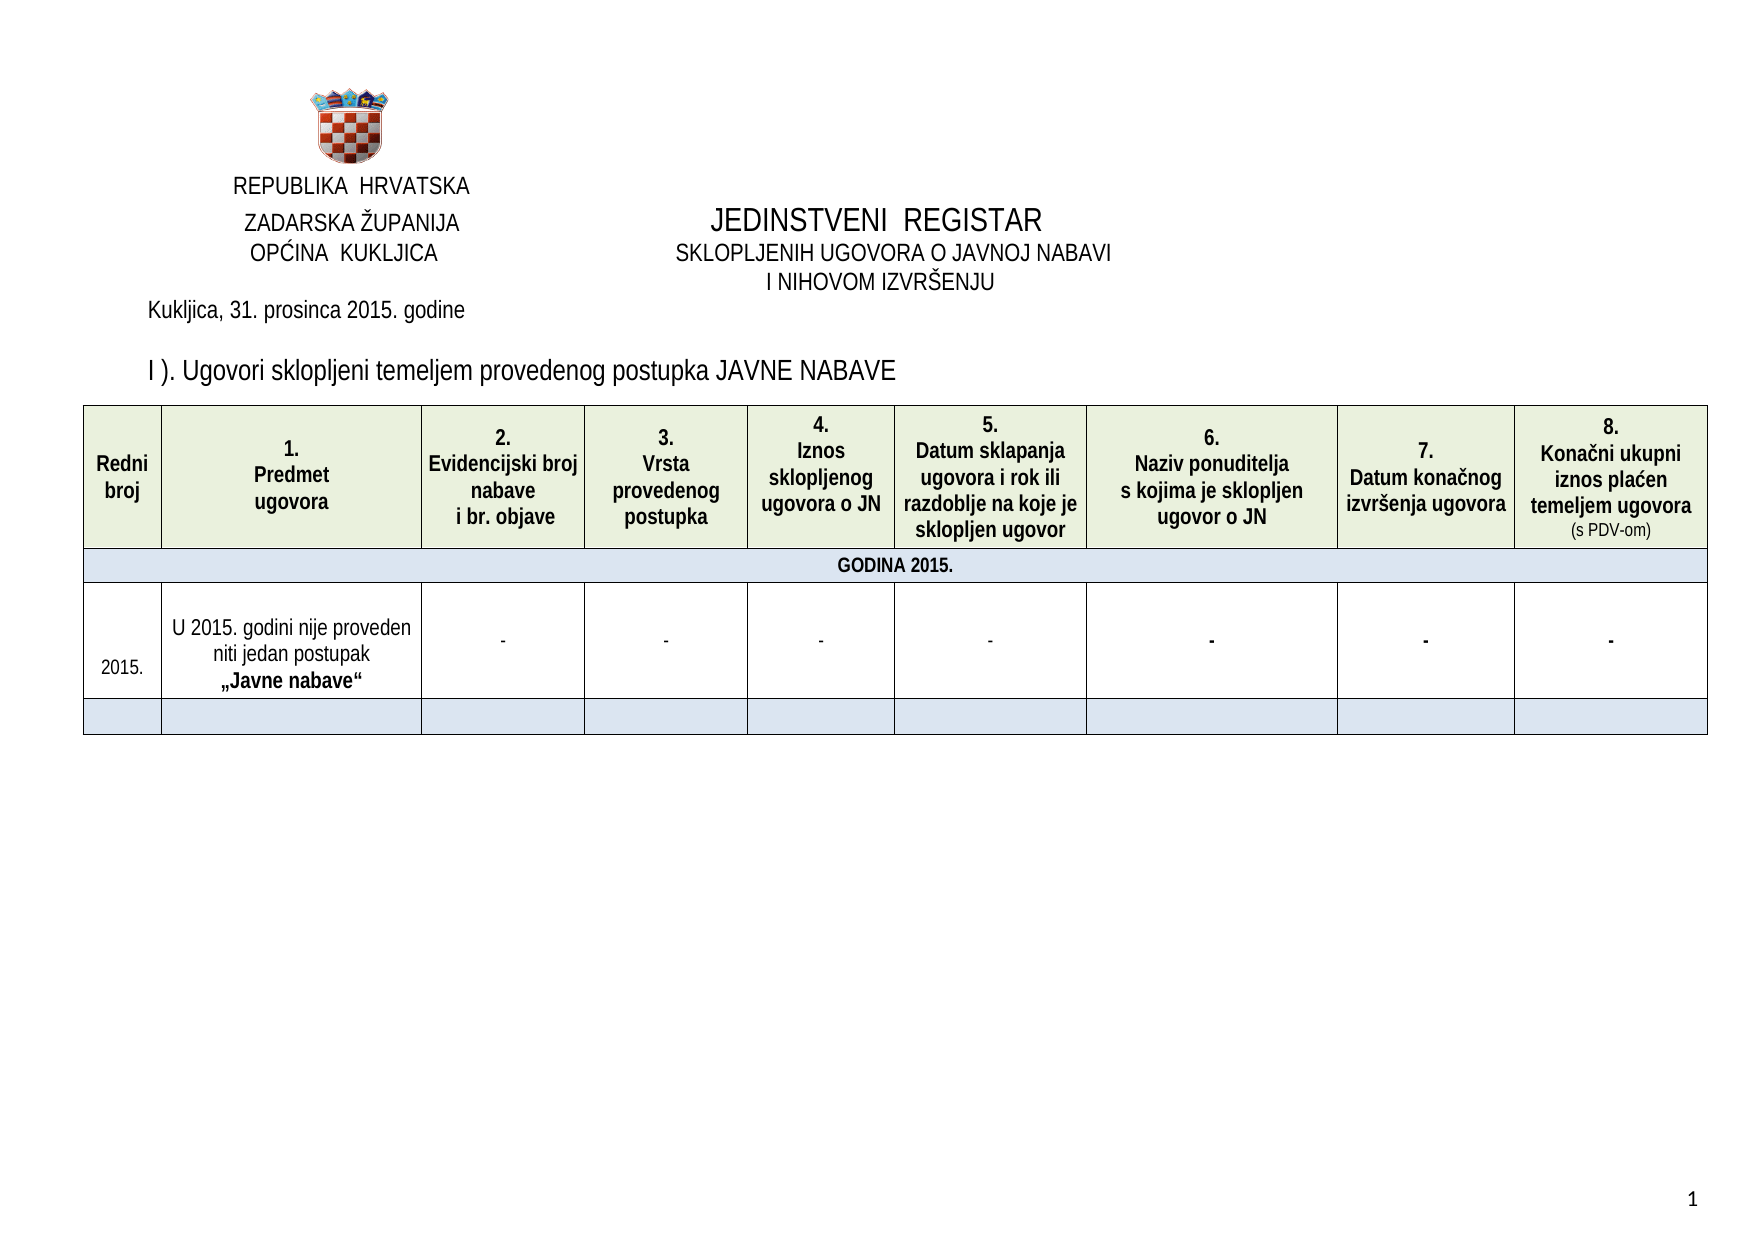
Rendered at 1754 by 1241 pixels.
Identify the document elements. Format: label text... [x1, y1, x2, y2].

table_cell [748, 699, 894, 734]
table_header 7. Datum konačnog izvršenja ugovora [1338, 406, 1514, 547]
table_header 6. Naziv ponuditelja s kojima je sklopljen ugovor o JN [1087, 406, 1337, 547]
table_header 1. Predmet ugovora [162, 406, 421, 547]
table_header Redni broj [84, 406, 161, 547]
table_cell - [1338, 583, 1514, 698]
table_header 2. Evidencijski broj nabave i br. objave [422, 406, 584, 547]
text ZADARSKA ŽUPANIJA JEDINSTVENI REGISTAR [148, 200, 1606, 238]
table_cell - [895, 583, 1086, 698]
text Kukljica, 31. prosinca 2015. godine [148, 295, 1606, 324]
table_cell - [1515, 583, 1707, 698]
text I ). Ugovori sklopljeni temeljem provedenog postupka JAVNE NABAVE [148, 353, 1606, 386]
table_cell [1338, 699, 1514, 734]
picture [310, 88, 389, 164]
table_header 4. Iznos sklopljenog ugovora o JN [748, 406, 894, 547]
table_cell [895, 699, 1086, 734]
table_cell - [585, 583, 747, 698]
table_cell [84, 699, 161, 734]
table_cell GODINA 2015. [84, 549, 1707, 582]
table_header 3. Vrsta provedenog postupka [585, 406, 747, 547]
text REPUBLIKA HRVATSKA [148, 171, 1606, 200]
table_header 5. Datum sklapanja ugovora i rok ili razdoblje na koje je sklopljen ugovor [895, 406, 1086, 547]
table_cell - [748, 583, 894, 698]
table_cell - [1087, 583, 1337, 698]
table_header 8. Konačni ukupni iznos plaćen temeljem ugovora (s PDV-om) [1515, 406, 1707, 547]
table_cell [585, 699, 747, 734]
text I NIHOVOM IZVRŠENJU [148, 267, 1606, 295]
text OPĆINA KUKLJICA SKLOPLJENIH UGOVORA O JAVNOJ NABAVI [148, 238, 1606, 267]
table_cell [1515, 699, 1707, 734]
table_cell U 2015. godini nije proveden niti jedan postupak „Javne nabave“ [162, 583, 421, 698]
table_cell [1087, 699, 1337, 734]
table_cell - [422, 583, 584, 698]
table_cell [162, 699, 421, 734]
table_cell 2015. [84, 583, 161, 698]
table_cell [422, 699, 584, 734]
